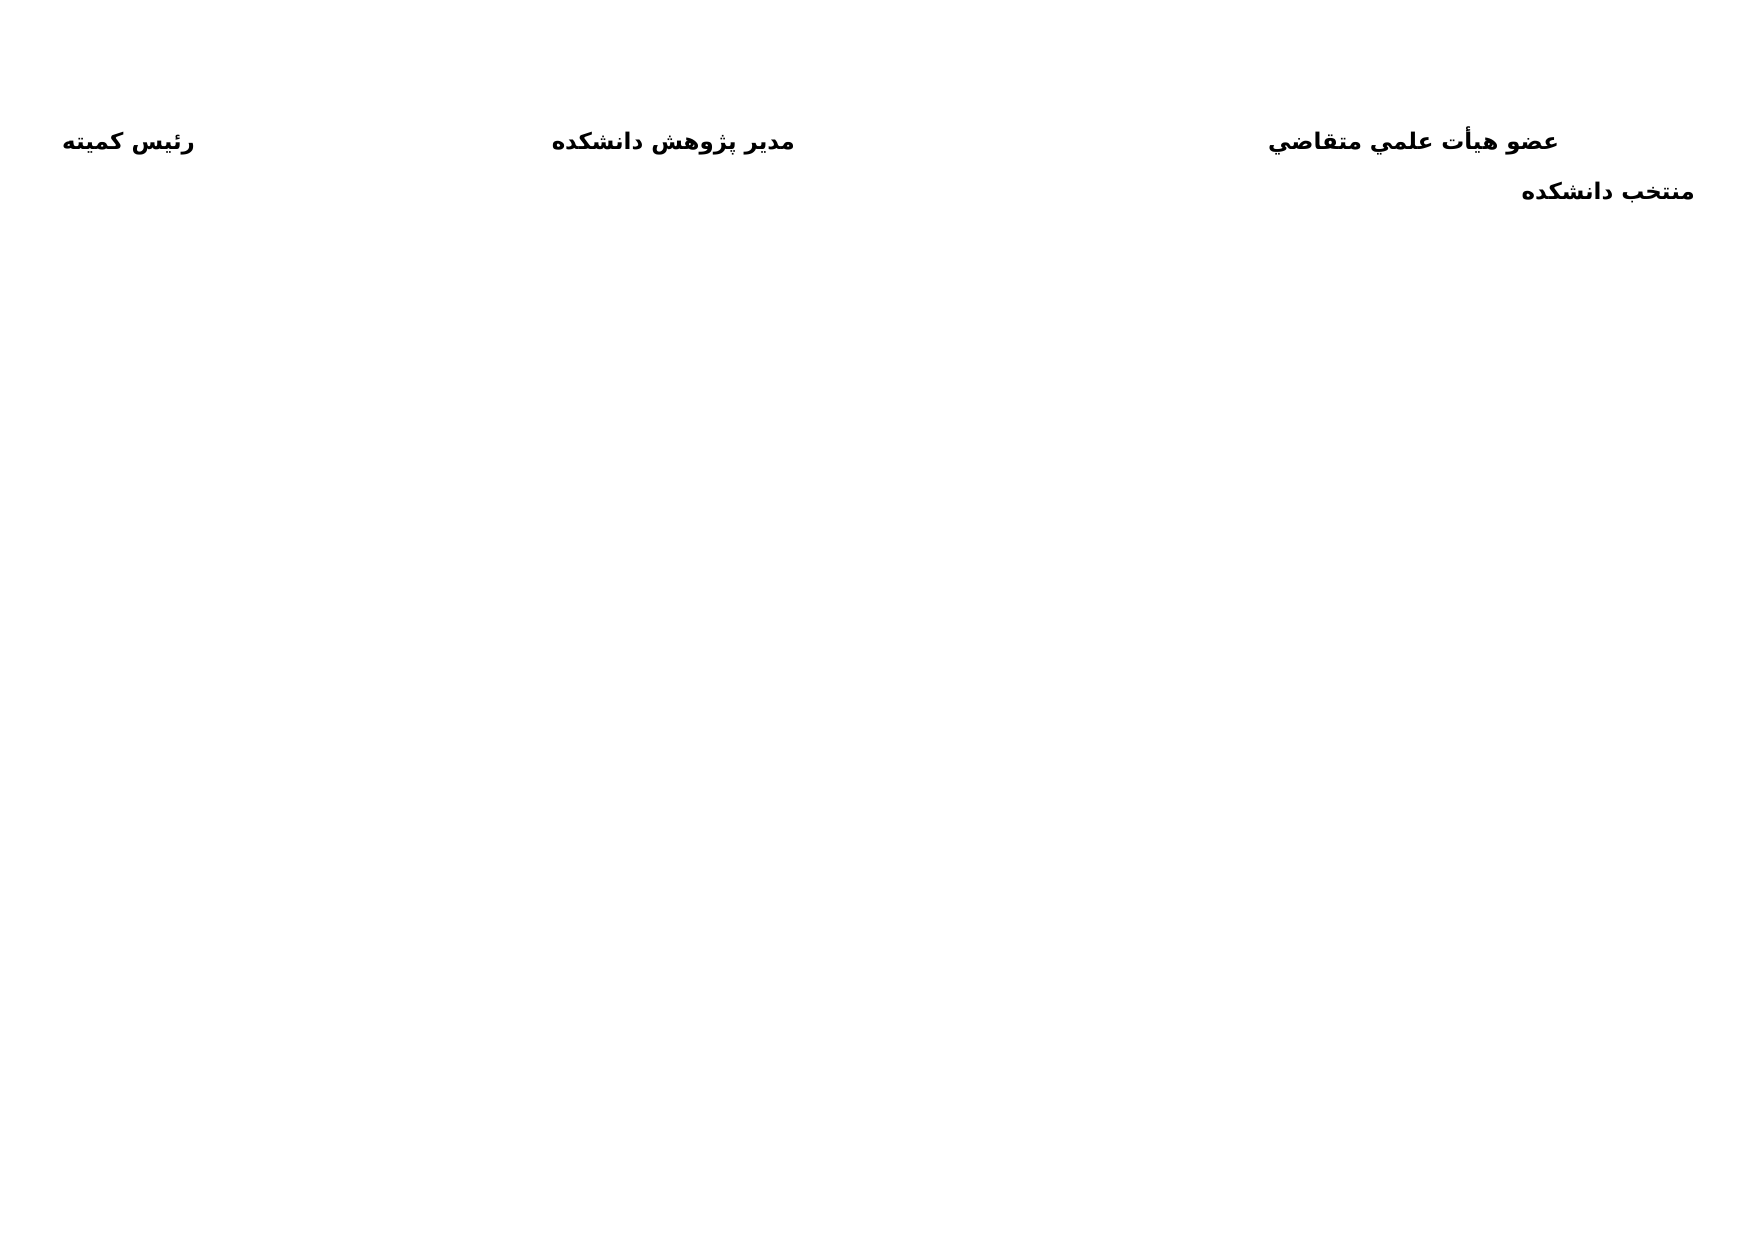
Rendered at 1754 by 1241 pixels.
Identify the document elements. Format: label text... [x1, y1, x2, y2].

text عضو هيأت علمي متقاضي مدير پژوهش دانشكده رئيس كميته منتخب دانشكده [59, 109, 1695, 209]
